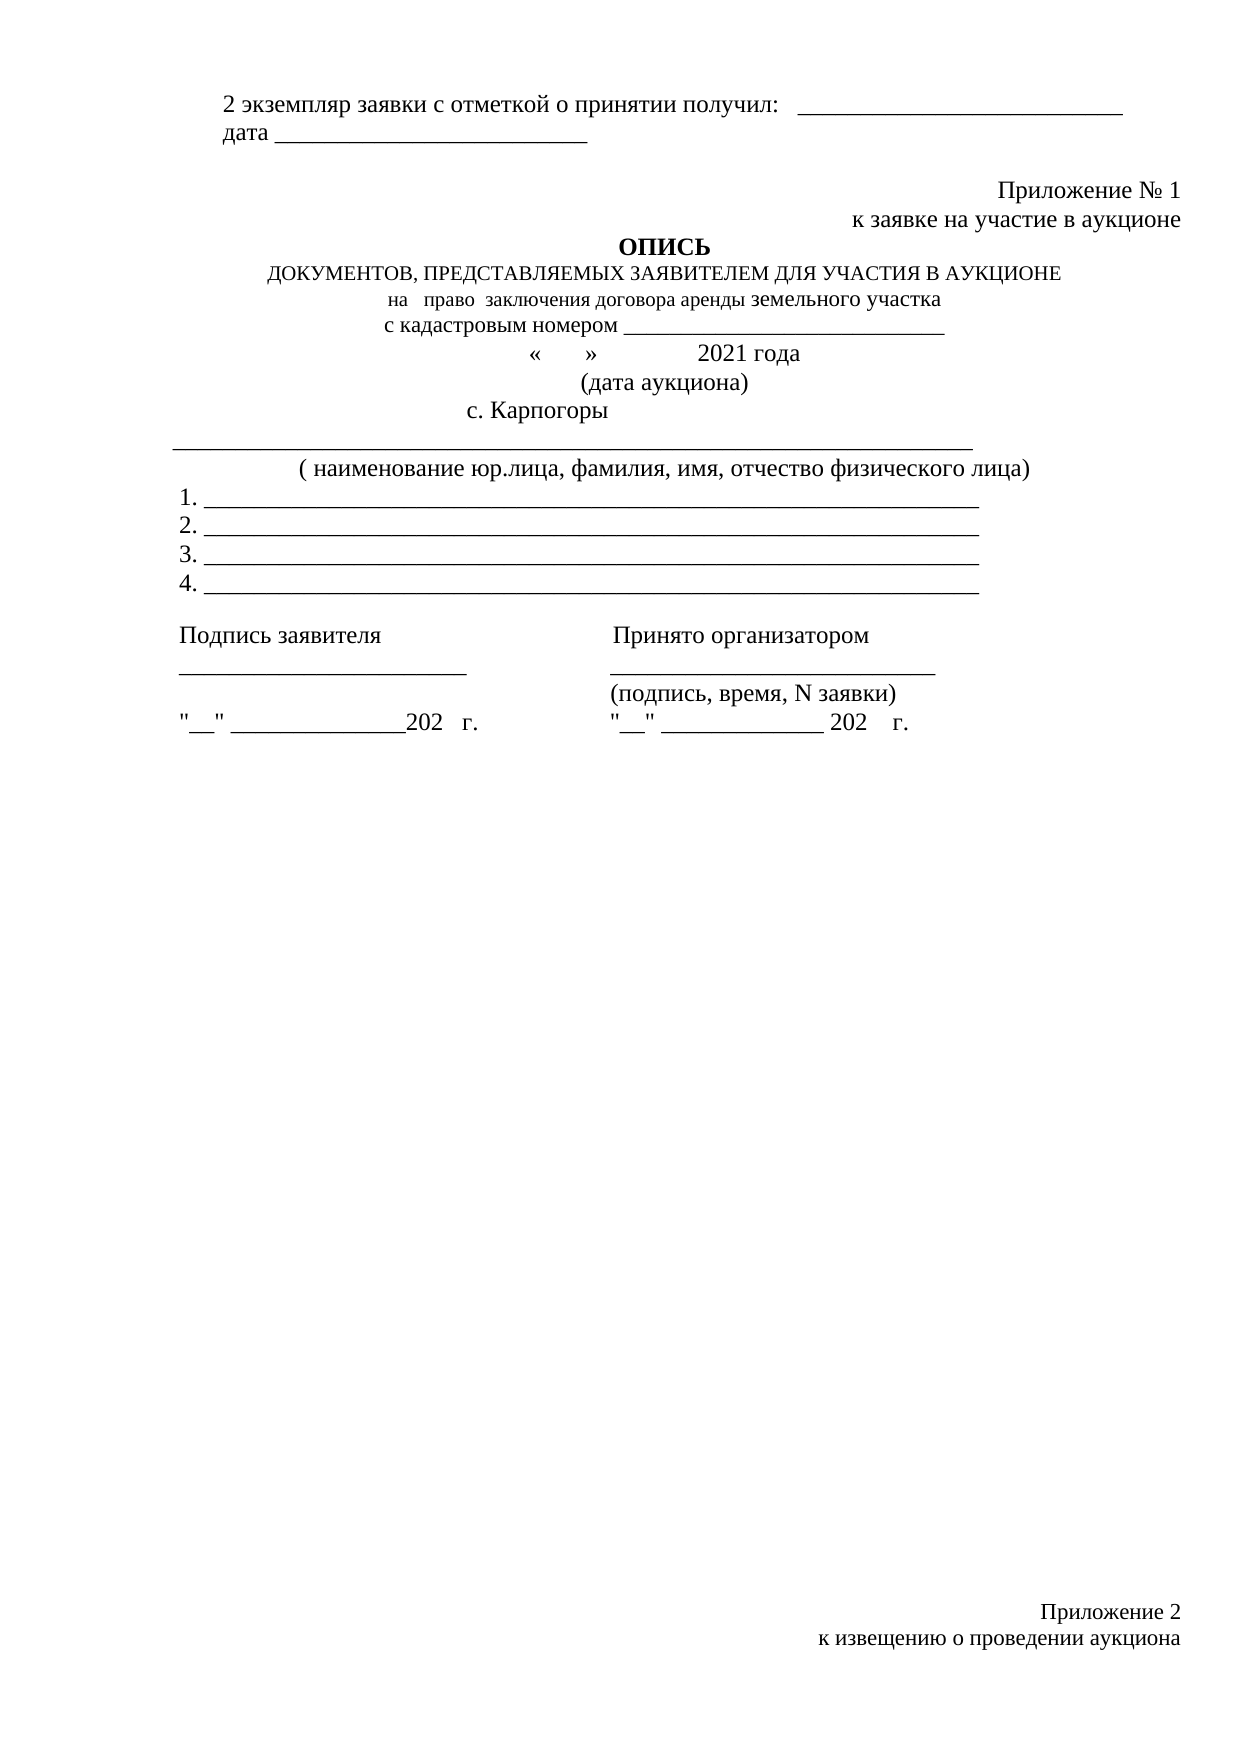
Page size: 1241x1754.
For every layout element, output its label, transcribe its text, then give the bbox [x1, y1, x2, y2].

text 3. ______________________________________________________________ [148, 539, 1181, 568]
text на право заключения договора аренды земельного участка [148, 285, 1181, 312]
text ОПИСЬ [148, 232, 1181, 261]
text к заявке на участие в аукционе [148, 204, 1181, 232]
text "__" ______________202 г. "__" _____________ 202 г. [148, 707, 1181, 735]
text 4. ______________________________________________________________ [148, 568, 1181, 597]
text « » 2021 года [148, 338, 1181, 367]
text с кадастровым номером ____________________________ [148, 312, 1181, 338]
text 2 экземпляр заявки с отметкой о принятии получил: __________________________ [148, 89, 1181, 117]
text ( наименование юр.лица, фамилия, имя, отчество физического лица) [148, 453, 1181, 482]
text (подпись, время, N заявки) [148, 678, 1181, 707]
text (дата аукциона) [148, 367, 1181, 395]
text Приложение 2 [148, 1598, 1181, 1624]
text Подпись заявителя Принято организатором [148, 620, 1181, 649]
text Приложение № 1 [148, 175, 1181, 204]
text 2. ______________________________________________________________ [148, 510, 1181, 539]
text с. Карпогоры [148, 395, 1181, 424]
text ________________________________________________________________ [148, 424, 1181, 453]
text ДОКУМЕНТОВ, ПРЕДСТАВЛЯЕМЫХ ЗАЯВИТЕЛЕМ ДЛЯ УЧАСТИЯ В АУКЦИОНЕ [148, 261, 1181, 285]
text _______________________ __________________________ [148, 649, 1181, 678]
text к извещению о проведении аукциона [148, 1624, 1181, 1651]
text дата _________________________ [148, 117, 1181, 146]
text 1. ______________________________________________________________ [148, 482, 1181, 510]
